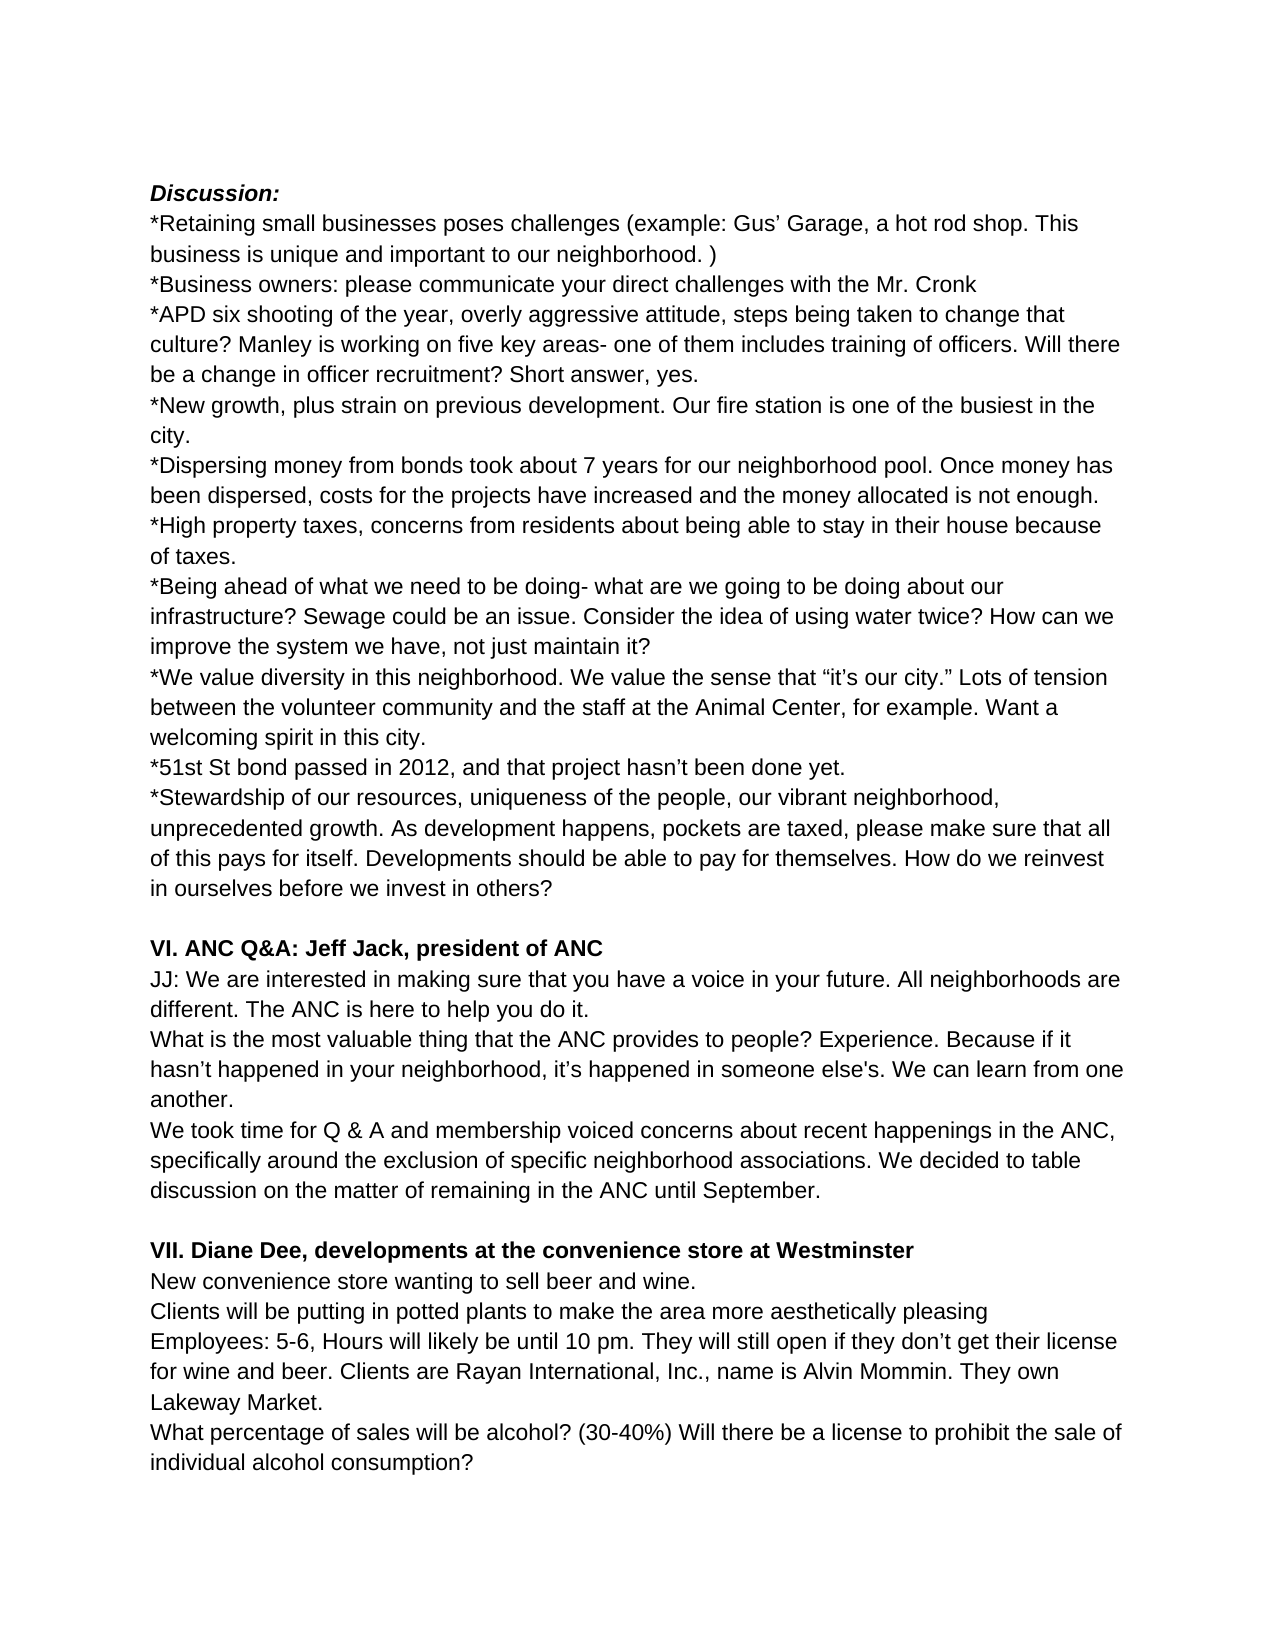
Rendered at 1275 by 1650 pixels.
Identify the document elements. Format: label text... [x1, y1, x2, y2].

text *We value diversity in this neighborhood. We value the sense that “it’s our city.” Lots of tension between the volunteer community and the staff at the Animal Center, for example. Want a welcoming spirit in this city. [150, 663, 1125, 750]
text New convenience store wanting to sell beer and wine. [150, 1268, 1125, 1294]
text *APD six shooting of the year, overly aggressive attitude, steps being taken to change that culture? Manley is working on five key areas- one of them includes training of officers. Will there be a change in officer recruitment? Short answer, yes. [150, 301, 1125, 388]
text *Business owners: please communicate your direct challenges with the Mr. Cronk [150, 271, 1125, 297]
text *51st St bond passed in 2012, and that project hasn’t been done yet. [150, 754, 1125, 781]
text *Being ahead of what we need to be doing- what are we going to be doing about our infrastructure? Sewage could be an issue. Consider the idea of using water twice? How can we improve the system we have, not just maintain it? [150, 573, 1125, 660]
text *Stewardship of our resources, uniqueness of the people, our vibrant neighborhood, unprecedented growth. As development happens, pockets are taxed, please make sure that all of this pays for itself. Developments should be able to pay for themselves. How do we reinvest in ourselves before we invest in others? [150, 784, 1125, 901]
text We took time for Q & A and membership voiced concerns about recent happenings in the ANC, specifically around the exclusion of specific neighborhood associations. We decided to table discussion on the matter of remaining in the ANC until September. [150, 1117, 1125, 1203]
text *High property taxes, concerns from residents about being able to stay in their house because of taxes. [150, 512, 1125, 569]
text Discussion: [150, 180, 1125, 207]
text What is the most valuable thing that the ANC provides to people? Experience. Because if it hasn’t happened in your neighborhood, it’s happened in someone else's. We can learn from one another. [150, 1026, 1125, 1113]
text *Dispersing money from bonds took about 7 years for our neighborhood pool. Once money has been dispersed, costs for the projects have increased and the money allocated is not enough. [150, 452, 1125, 509]
text Employees: 5-6, Hours will likely be until 10 pm. They will still open if they don’t get their license for wine and beer. Clients are Rayan International, Inc., name is Alvin Mommin. They own Lakeway Market. [150, 1328, 1125, 1415]
text *Retaining small businesses poses challenges (example: Gus’ Garage, a hot rod shop. This business is unique and important to our neighborhood. ) [150, 210, 1125, 267]
text VI. ANC Q&A: Jeff Jack, president of ANC [150, 935, 1125, 962]
text Clients will be putting in potted plants to make the area more aesthetically pleasing [150, 1298, 1125, 1324]
text What percentage of sales will be alcohol? (30-40%) Will there be a license to prohibit the sale of individual alcohol consumption? [150, 1419, 1125, 1475]
text VII. Diane Dee, developments at the convenience store at Westminster [150, 1237, 1125, 1264]
text JJ: We are interested in making sure that you have a voice in your future. All neighborhoods are different. The ANC is here to help you do it. [150, 966, 1125, 1022]
text *New growth, plus strain on previous development. Our fire station is one of the busiest in the city. [150, 392, 1125, 448]
